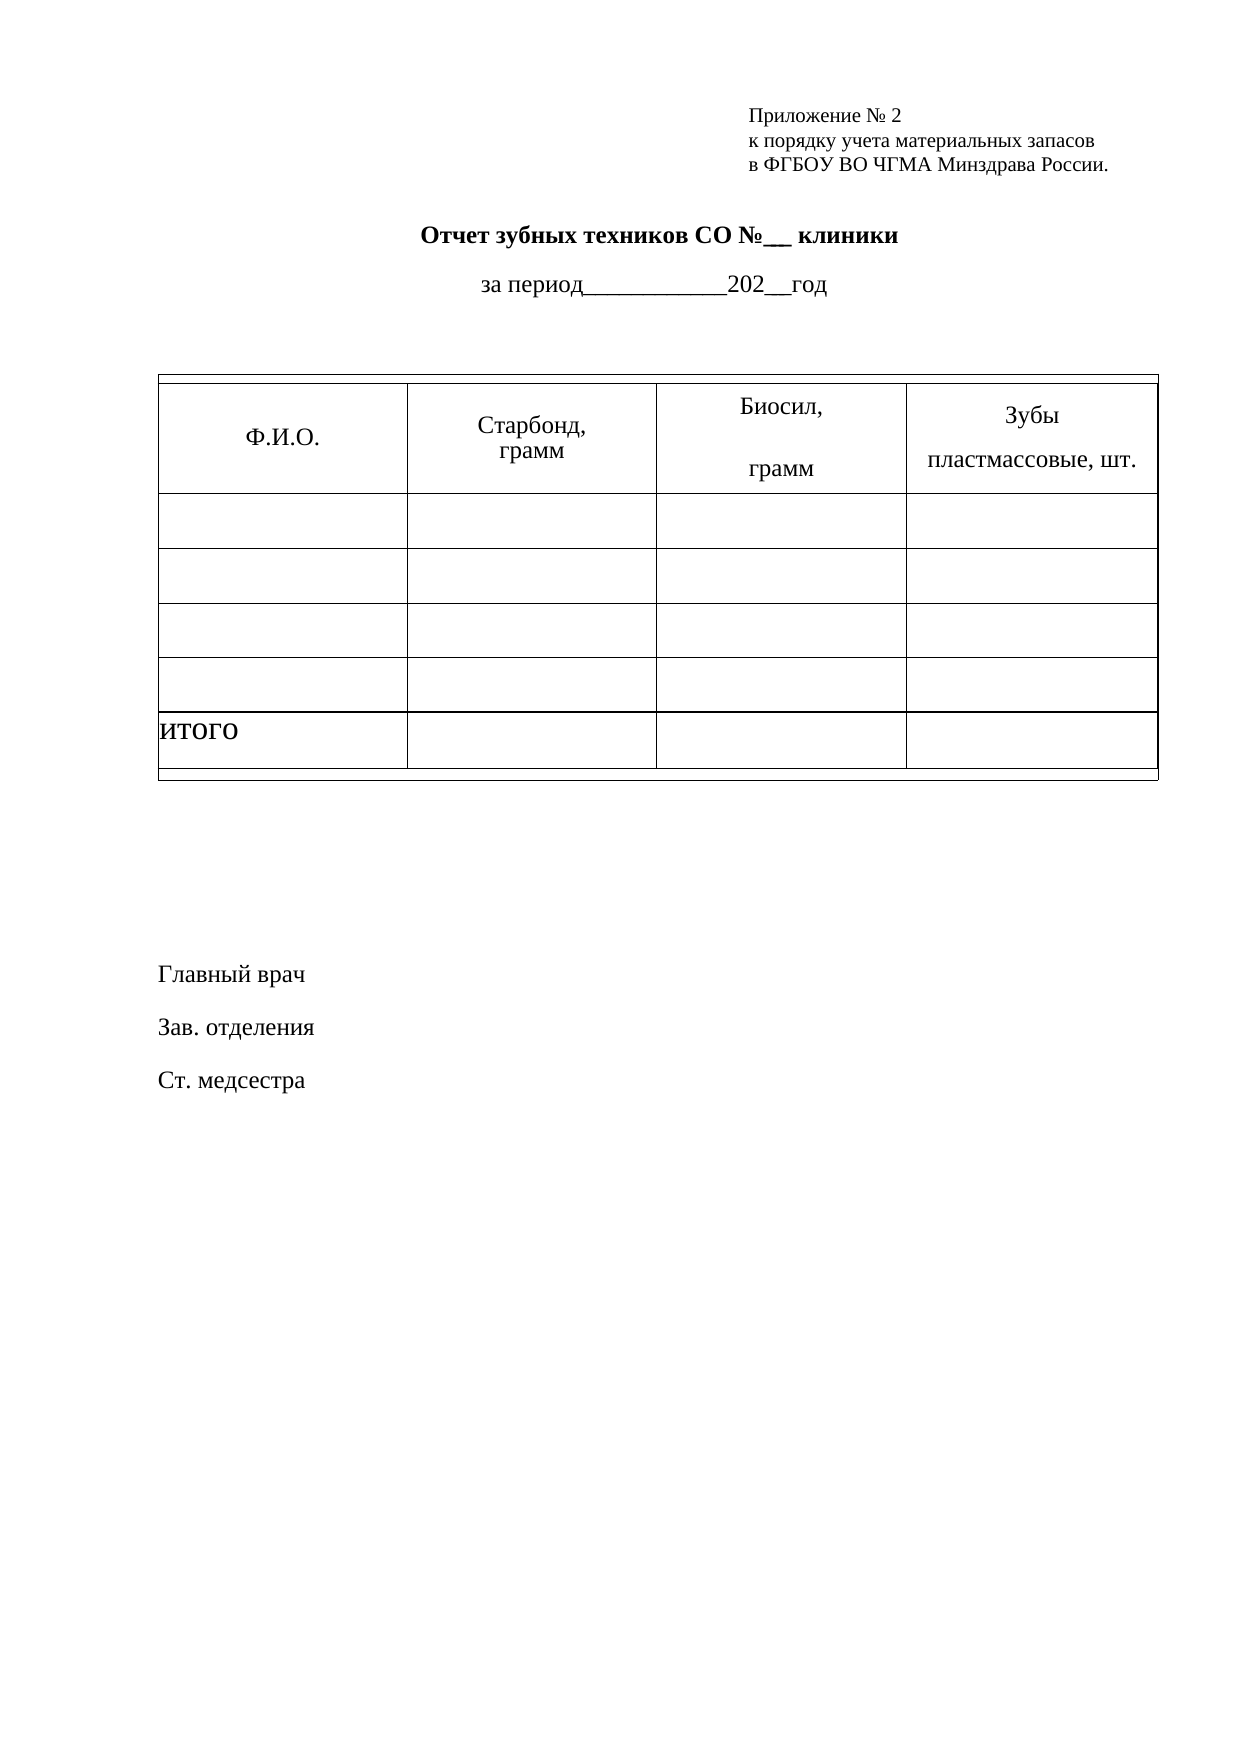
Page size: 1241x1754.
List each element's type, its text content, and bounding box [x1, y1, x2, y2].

table_cell итого [159, 713, 407, 768]
text в ФГБОУ ВО ЧГМА Минздрава России. [748, 152, 1162, 176]
table_cell [907, 658, 1157, 711]
text к порядку учета материальных запасов [748, 127, 1162, 152]
table_cell [408, 549, 656, 603]
table_cell [657, 658, 906, 711]
table_cell [657, 549, 906, 603]
text Главный врач Зав. отделения Ст. медсестра [158, 940, 325, 1099]
table_cell [159, 549, 407, 603]
table_cell [657, 494, 906, 548]
table_cell [408, 658, 656, 711]
table_cell [657, 713, 906, 768]
table_header Старбонд, грамм [408, 384, 656, 493]
table_cell [159, 658, 407, 711]
table_cell [408, 604, 656, 657]
table_cell [159, 604, 407, 657]
table_cell [907, 494, 1157, 548]
table_header Биосил, грамм [657, 384, 906, 493]
table_cell [159, 494, 407, 548]
table_cell [907, 549, 1157, 603]
table_cell [657, 604, 906, 657]
table_cell [408, 713, 656, 768]
text Приложение № 2 [748, 103, 1162, 127]
table_cell [408, 494, 656, 548]
table_cell [907, 604, 1157, 657]
text за период 202 год [481, 272, 1158, 297]
text Отчет зубных техников СО № клиники [420, 224, 1158, 249]
table_cell [907, 713, 1157, 768]
table_header Ф.И.О. [159, 384, 407, 493]
table_header Зубы пластмассовые, шт. [907, 384, 1157, 493]
